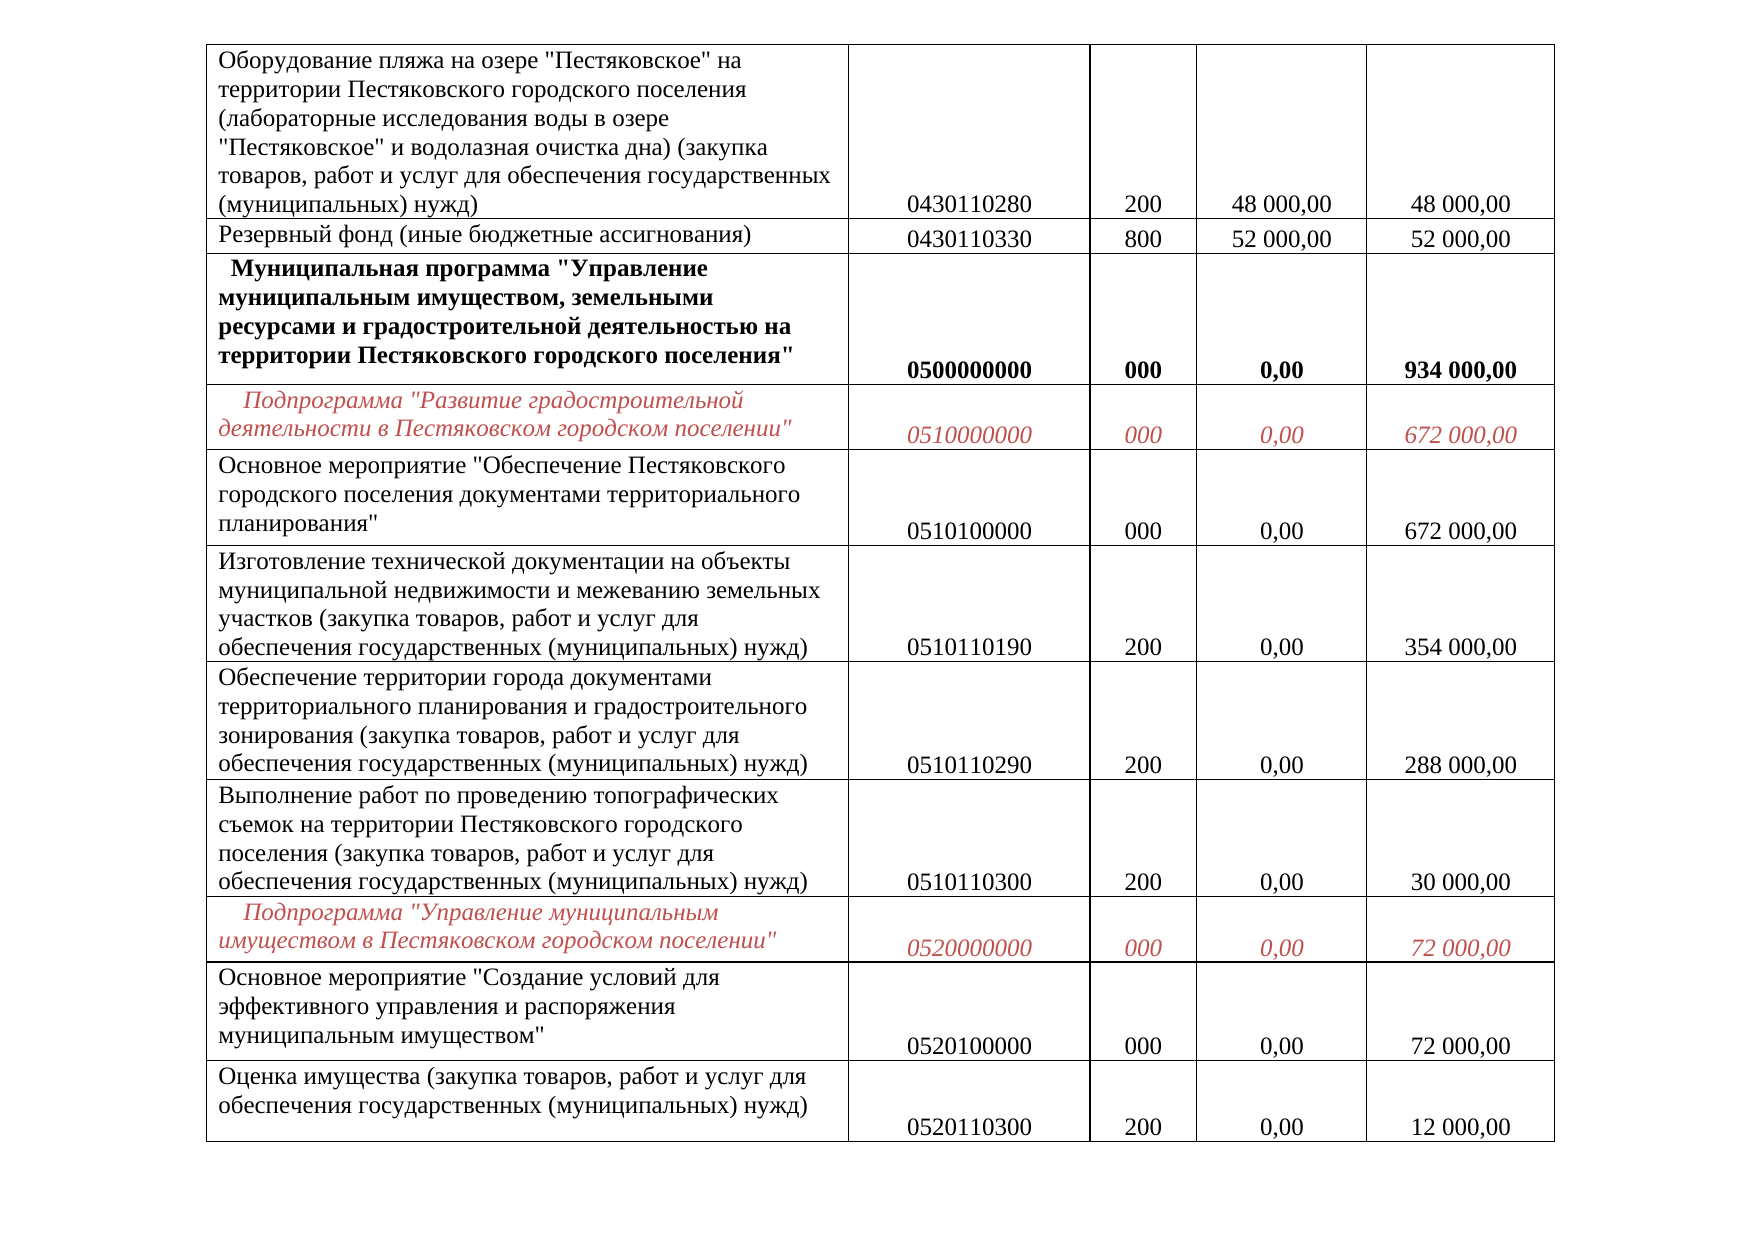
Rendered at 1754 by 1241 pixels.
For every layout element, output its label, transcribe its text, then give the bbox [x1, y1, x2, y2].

table_cell Основное мероприятие "Обеспечение Пестяковского городского поселения документами территориального планирования" [207, 450, 848, 545]
table_cell 200 [1091, 546, 1196, 661]
table_cell 48 000,00 [1197, 45, 1366, 218]
table_cell 200 [1091, 780, 1196, 896]
table_cell Основное мероприятие "Создание условий для эффективного управления и распоряжения муниципальным имуществом" [207, 963, 848, 1060]
table_cell 0500000000 [849, 254, 1089, 384]
table_cell 30 000,00 [1367, 780, 1554, 896]
table_cell 000 [1091, 254, 1196, 384]
table_cell 0,00 [1197, 385, 1366, 449]
table_cell 000 [1091, 450, 1196, 545]
table_cell 0520000000 [849, 897, 1089, 961]
table_cell 0510110300 [849, 780, 1089, 896]
table_cell 0,00 [1197, 546, 1366, 661]
table_cell 934 000,00 [1367, 254, 1554, 384]
table_cell 12 000,00 [1367, 1061, 1554, 1141]
table_cell 72 000,00 [1367, 897, 1554, 961]
table_cell Резервный фонд (иные бюджетные ассигнования) [207, 219, 848, 252]
table_cell 52 000,00 [1367, 219, 1554, 252]
table_cell 0,00 [1197, 450, 1366, 545]
table_cell Подпрограмма "Развитие градостроительной деятельности в Пестяковском городском поселении" [207, 385, 848, 449]
table_cell 000 [1091, 385, 1196, 449]
table_cell Подпрограмма "Управление муниципальным имуществом в Пестяковском городском поселении" [207, 897, 848, 961]
table_cell 0,00 [1197, 963, 1366, 1060]
table_cell 288 000,00 [1367, 662, 1554, 779]
table_cell 800 [1091, 219, 1196, 252]
table_cell 200 [1091, 662, 1196, 779]
table_cell 000 [1091, 897, 1196, 961]
table_cell Оборудование пляжа на озере "Пестяковское" на территории Пестяковского городского поселения (лабораторные исследования воды в озере "Пестяковское" и водолазная очистка дна) (закупка товаров, работ и услуг для обеспечения государственных (муниципальных) нужд) [207, 45, 848, 218]
table_cell Изготовление технической документации на объекты муниципальной недвижимости и межеванию земельных участков (закупка товаров, работ и услуг для обеспечения государственных (муниципальных) нужд) [207, 546, 848, 661]
table_cell 52 000,00 [1197, 219, 1366, 252]
table_cell 0510100000 [849, 450, 1089, 545]
table_cell 0,00 [1197, 780, 1366, 896]
table_cell 0,00 [1197, 897, 1366, 961]
table_cell Выполнение работ по проведению топографических съемок на территории Пестяковского городского поселения (закупка товаров, работ и услуг для обеспечения государственных (муниципальных) нужд) [207, 780, 848, 896]
table_cell Оценка имущества (закупка товаров, работ и услуг для обеспечения государственных (муниципальных) нужд) [207, 1061, 848, 1141]
table_cell 0520110300 [849, 1061, 1089, 1141]
table_cell 354 000,00 [1367, 546, 1554, 661]
table_cell 0,00 [1197, 254, 1366, 384]
table_cell 200 [1091, 1061, 1196, 1141]
table_cell Муниципальная программа "Управление муниципальным имуществом, земельными ресурсами и градостроительной деятельностью на территории Пестяковского городского поселения" [207, 254, 848, 384]
table_cell 200 [1091, 45, 1196, 218]
table_cell 0520100000 [849, 963, 1089, 1060]
table_cell 0430110280 [849, 45, 1089, 218]
table_cell 000 [1091, 963, 1196, 1060]
table_cell 0,00 [1197, 1061, 1366, 1141]
table_cell 48 000,00 [1367, 45, 1554, 218]
table_cell 0510110290 [849, 662, 1089, 779]
table_cell 0510110190 [849, 546, 1089, 661]
table_cell 72 000,00 [1367, 963, 1554, 1060]
table_cell 672 000,00 [1367, 385, 1554, 449]
table_cell 0430110330 [849, 219, 1089, 252]
table_cell 0,00 [1197, 662, 1366, 779]
table_cell 0510000000 [849, 385, 1089, 449]
table_cell 672 000,00 [1367, 450, 1554, 545]
table_cell Обеспечение территории города документами территориального планирования и градостроительного зонирования (закупка товаров, работ и услуг для обеспечения государственных (муниципальных) нужд) [207, 662, 848, 779]
